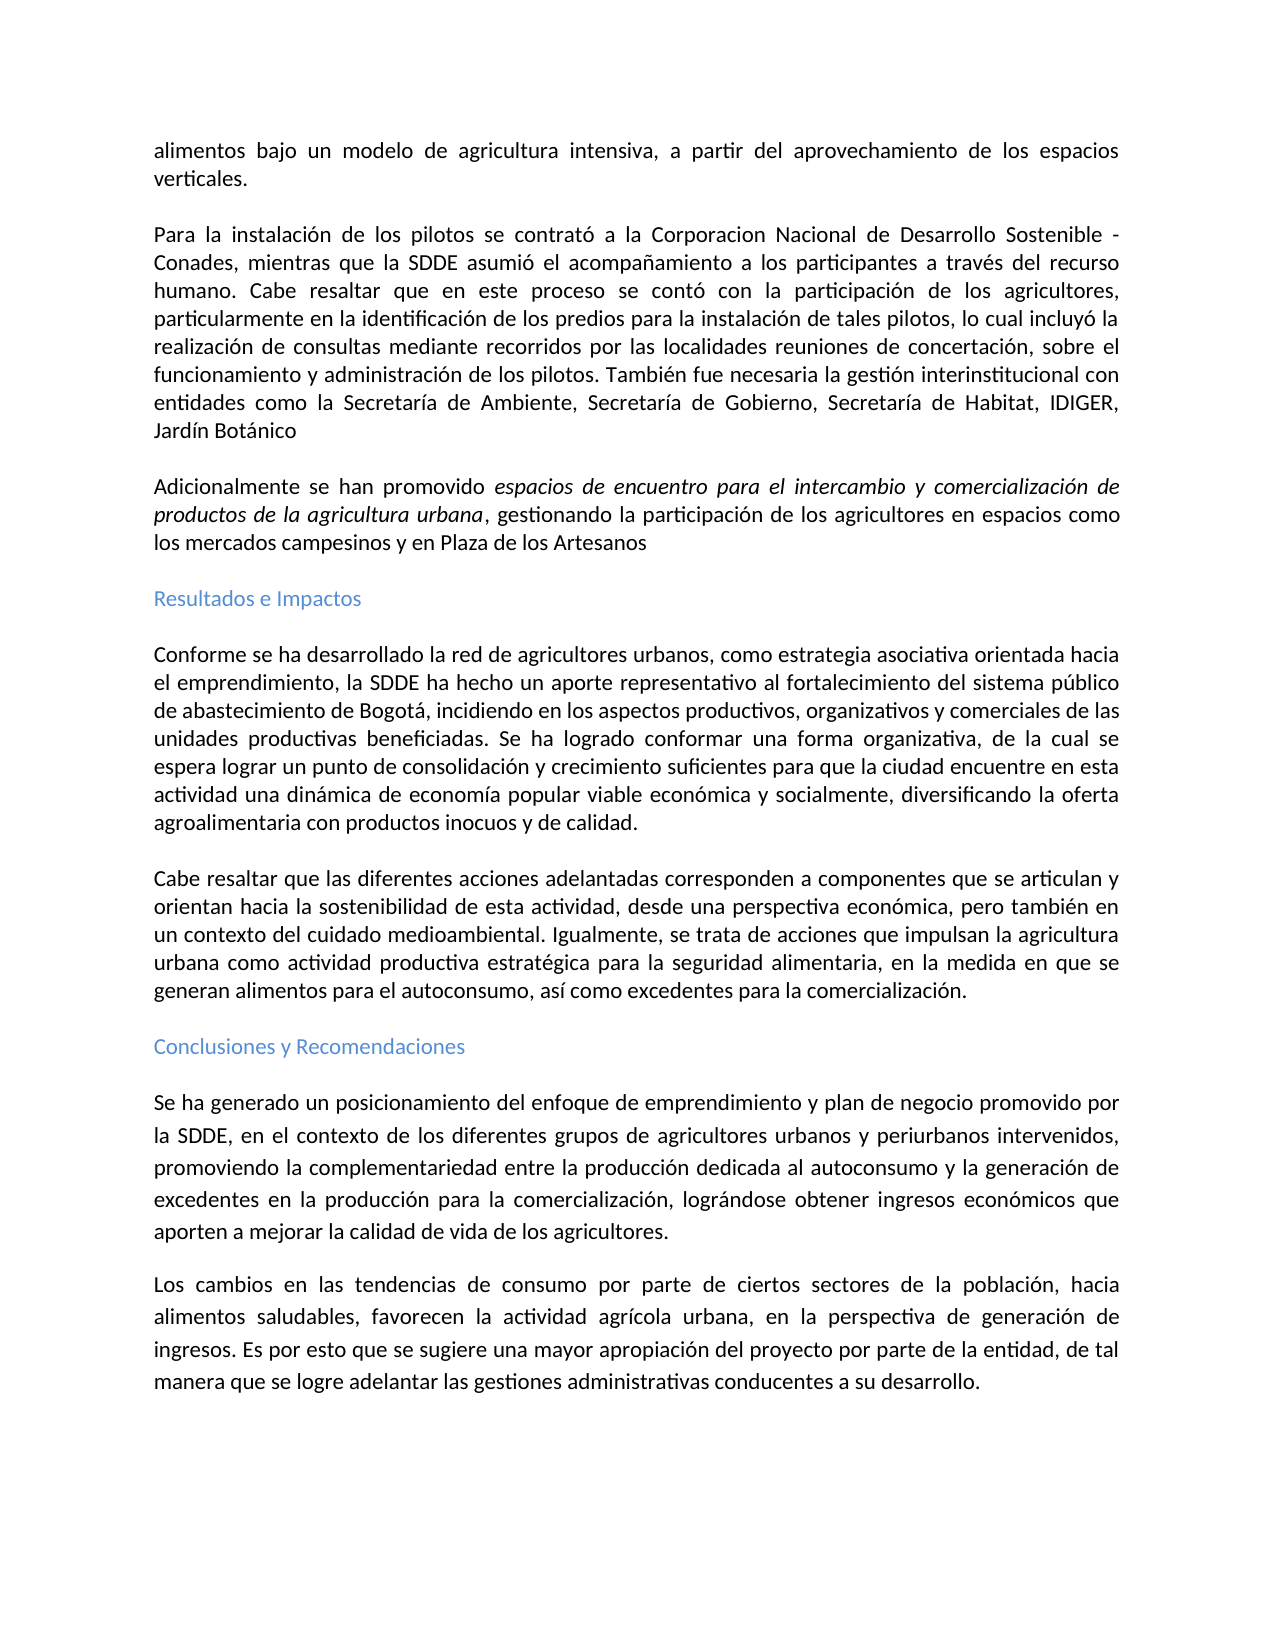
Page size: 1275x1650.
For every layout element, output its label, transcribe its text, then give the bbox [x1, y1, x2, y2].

text Adicionalmente se han promovido espacios de encuentro para el intercambio y comercialización de productos de la agricultura urbana, gestionando la participación de los agricultores en espacios como los mercados campesinos y en Plaza de los Artesanos [153, 472, 1121, 556]
text Los cambios en las tendencias de consumo por parte de ciertos sectores de la población, hacia alimentos saludables, favorecen la actividad agrícola urbana, en la perspectiva de generación de ingresos. Es por esto que se sugiere una mayor apropiación del proyecto por parte de la entidad, de tal manera que se logre adelantar las gestiones administrativas conducentes a su desarrollo. [153, 1270, 1121, 1395]
text Resultados e Impactos [153, 584, 1121, 612]
text Para la instalación de los pilotos se contrató a la Corporacion Nacional de Desarrollo Sostenible - Conades, mientras que la SDDE asumió el acompañamiento a los participantes a través del recurso humano. Cabe resaltar que en este proceso se contó con la participación de los agricultores, particularmente en la identificación de los predios para la instalación de tales pilotos, lo cual incluyó la realización de consultas mediante recorridos por las localidades reuniones de concertación, sobre el funcionamiento y administración de los pilotos. También fue necesaria la gestión interinstitucional con entidades como la Secretaría de Ambiente, Secretaría de Gobierno, Secretaría de Habitat, IDIGER, Jardín Botánico [153, 220, 1121, 444]
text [153, 136, 1121, 192]
text Conclusiones y Recomendaciones [153, 1032, 1121, 1061]
text Se ha generado un posicionamiento del enfoque de emprendimiento y plan de negocio promovido por la SDDE, en el contexto de los diferentes grupos de agricultores urbanos y periurbanos intervenidos, promoviendo la complementariedad entre la producción dedicada al autoconsumo y la generación de excedentes en la producción para la comercialización, lográndose obtener ingresos económicos que aporten a mejorar la calidad de vida de los agricultores. [153, 1088, 1121, 1245]
text Cabe resaltar que las diferentes acciones adelantadas corresponden a componentes que se articulan y orientan hacia la sostenibilidad de esta actividad, desde una perspectiva económica, pero también en un contexto del cuidado medioambiental. Igualmente, se trata de acciones que impulsan la agricultura urbana como actividad productiva estratégica para la seguridad alimentaria, en la medida en que se generan alimentos para el autoconsumo, así como excedentes para la comercialización. [153, 864, 1121, 1004]
text Conforme se ha desarrollado la red de agricultores urbanos, como estrategia asociativa orientada hacia el emprendimiento, la SDDE ha hecho un aporte representativo al fortalecimiento del sistema público de abastecimiento de Bogotá, incidiendo en los aspectos productivos, organizativos y comerciales de las unidades productivas beneficiadas. Se ha logrado conformar una forma organizativa, de la cual se espera lograr un punto de consolidación y crecimiento suficientes para que la ciudad encuentre en esta actividad una dinámica de economía popular viable económica y socialmente, diversificando la oferta agroalimentaria con productos inocuos y de calidad. [153, 640, 1121, 836]
